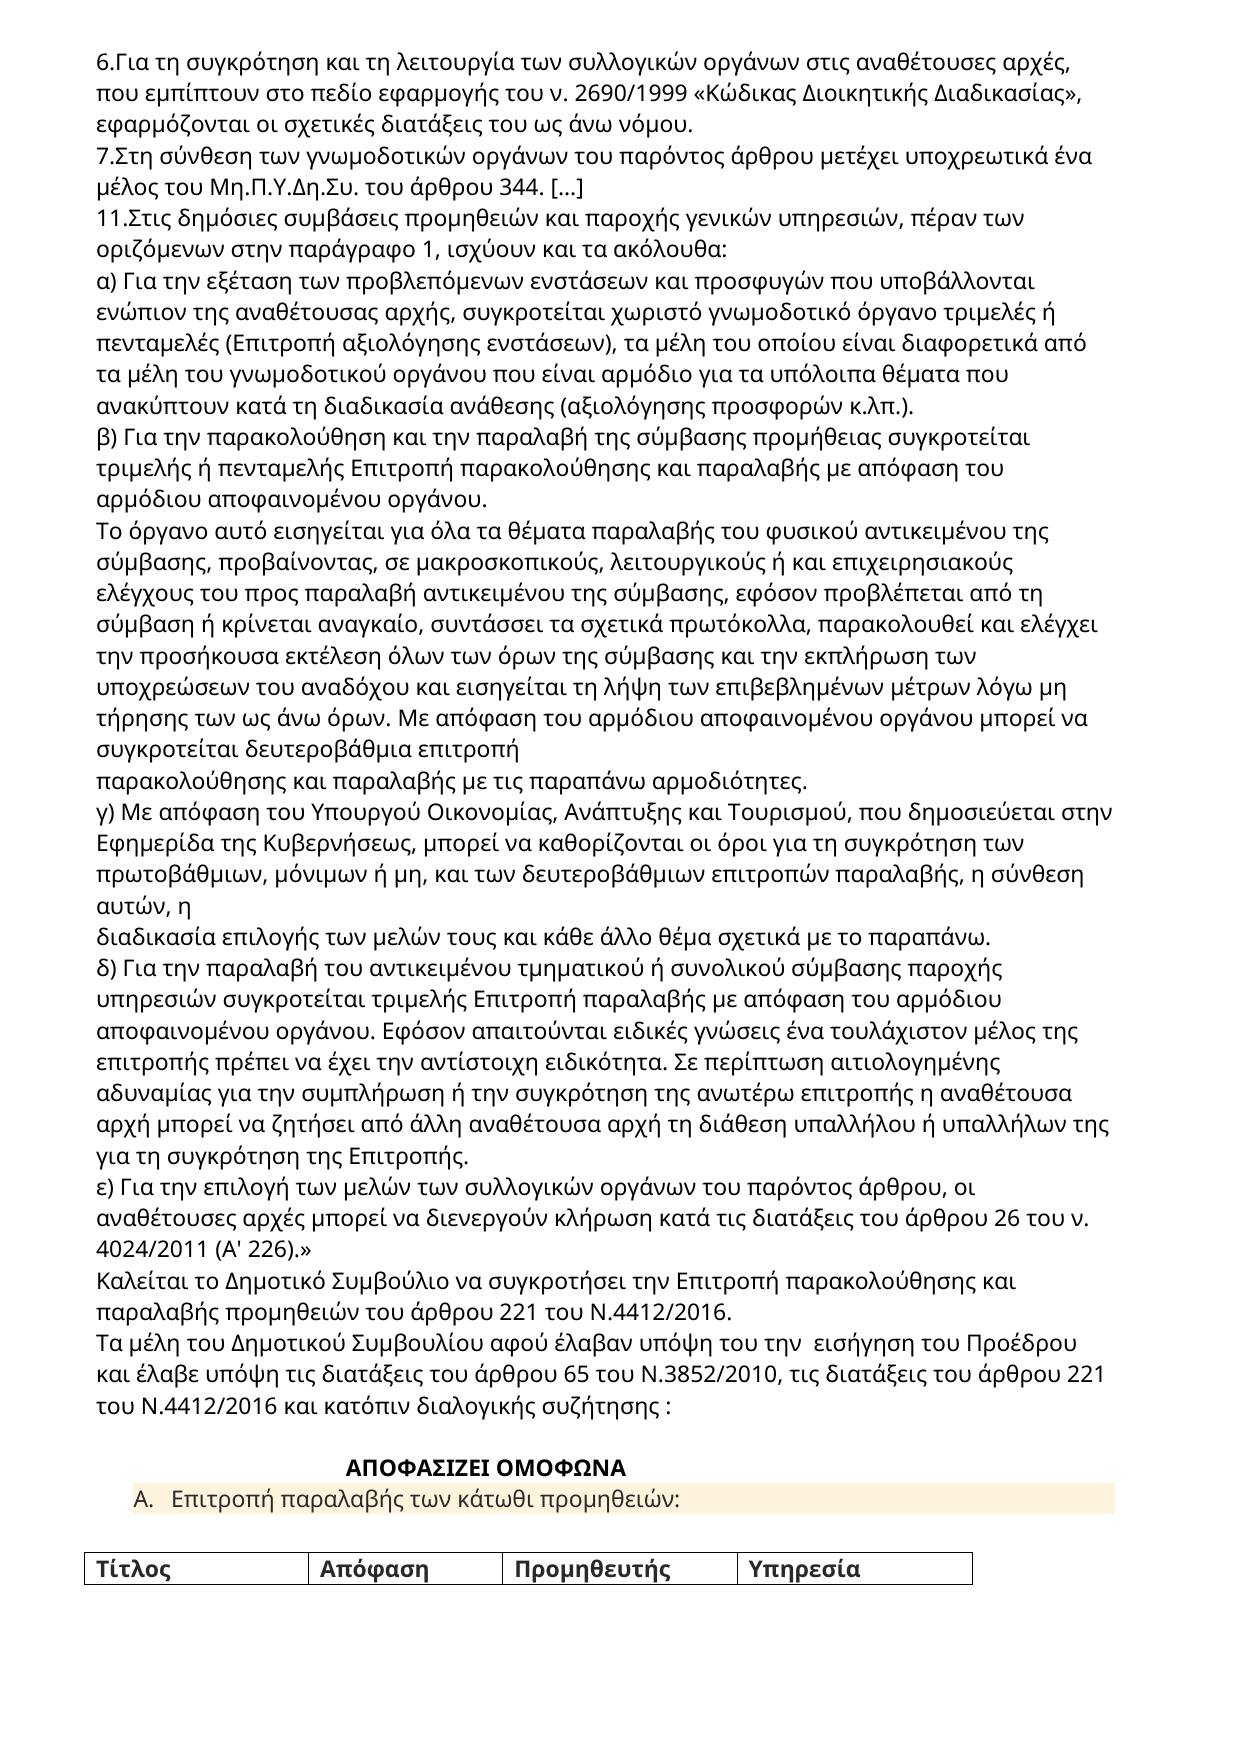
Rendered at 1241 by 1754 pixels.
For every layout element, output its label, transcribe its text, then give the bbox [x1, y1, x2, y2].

text β) Για την παρακολούθηση και την παραλαβή της σύμβασης προμήθειας συγκροτείται τριμελής ή πενταμελής Επιτροπή παρακολούθησης και παραλαβής με απόφαση του αρμόδιου αποφαινομένου οργάνου. [96, 421, 1115, 514]
table_header Υπηρεσία [738, 1553, 972, 1584]
text ΑΠΟΦΑΣΙΖΕΙ ΟΜΟΦΩΝΑ [96, 1452, 1115, 1483]
table_header Προμηθευτής [503, 1553, 737, 1584]
text διαδικασία επιλογής των μελών τους και κάθε άλλο θέμα σχετικά με το παραπάνω. [96, 921, 1115, 952]
text α) Για την εξέταση των προβλεπόμενων ενστάσεων και προσφυγών που υποβάλλονται ενώπιον της αναθέτουσας αρχής, συγκροτείται χωριστό γνωμοδοτικό όργανο τριμελές ή πενταμελές (Επιτροπή αξιολόγησης ενστάσεων), τα μέλη του οποίου είναι διαφορετικά από τα μέλη του γνωμοδοτικού οργάνου που είναι αρμόδιο για τα υπόλοιπα θέματα που ανακύπτουν κατά τη διαδικασία ανάθεσης (αξιολόγησης προσφορών κ.λπ.). [96, 264, 1115, 421]
text 11.Στις δημόσιες συμβάσεις προμηθειών και παροχής γενικών υπηρεσιών, πέραν των οριζόμενων στην παράγραφο 1, ισχύουν και τα ακόλουθα: [96, 202, 1115, 264]
text 7.Στη σύνθεση των γνωμοδοτικών οργάνων του παρόντος άρθρου μετέχει υποχρεωτικά ένα μέλος του Μη.Π.Υ.Δη.Συ. του άρθρου 344. […] [96, 139, 1115, 202]
text ε) Για την επιλογή των μελών των συλλογικών οργάνων του παρόντος άρθρου, οι αναθέτουσες αρχές μπορεί να διενεργούν κλήρωση κατά τις διατάξεις του άρθρου 26 του ν. 4024/2011 (Α' 226).» [96, 1171, 1115, 1264]
text 6.Για τη συγκρότηση και τη λειτουργία των συλλογικών οργάνων στις αναθέτουσες αρχές, που εμπίπτουν στο πεδίο εφαρμογής του ν. 2690/1999 «Κώδικας Διοικητικής Διαδικασίας», εφαρμόζονται οι σχετικές διατάξεις του ως άνω νόμου. [96, 46, 1115, 139]
text γ) Με απόφαση του Υπουργού Οικονομίας, Ανάπτυξης και Τουρισμού, που δημοσιεύεται στην Εφημερίδα της Κυβερνήσεως, μπορεί να καθορίζονται οι όροι για τη συγκρότηση των πρωτοβάθμιων, μόνιμων ή μη, και των δευτεροβάθμιων επιτροπών παραλαβής, η σύνθεση αυτών, η [96, 796, 1115, 921]
table_header Τίτλος Προμήθειας [85, 1553, 308, 1584]
text παρακολούθησης και παραλαβής με τις παραπάνω αρμοδιότητες. [96, 764, 1115, 796]
text Καλείται το Δημοτικό Συμβούλιο να συγκροτήσει την Επιτροπή παρακολούθησης και παραλαβής προμηθειών του άρθρου 221 του Ν.4412/2016. [96, 1264, 1115, 1327]
list Επιτροπή παραλαβής των κάτωθι προμηθειών: [133, 1483, 1115, 1514]
text δ) Για την παραλαβή του αντικειμένου τμηματικού ή συνολικού σύμβασης παροχής υπηρεσιών συγκροτείται τριμελής Επιτροπή παραλαβής με απόφαση του αρμόδιου αποφαινομένου οργάνου. Εφόσον απαιτούνται ειδικές γνώσεις ένα τουλάχιστον μέλος της επιτροπής πρέπει να έχει την αντίστοιχη ειδικότητα. Σε περίπτωση αιτιολογημένης αδυναμίας για την συμπλήρωση ή την συγκρότηση της ανωτέρω επιτροπής η αναθέτουσα αρχή μπορεί να ζητήσει από άλλη αναθέτουσα αρχή τη διάθεση υπαλλήλου ή υπαλλήλων της για τη συγκρότηση της Επιτροπής. [96, 952, 1115, 1171]
text Το όργανο αυτό εισηγείται για όλα τα θέματα παραλαβής του φυσικού αντικειμένου της σύμβασης, προβαίνοντας, σε μακροσκοπικούς, λειτουργικούς ή και επιχειρησιακούς ελέγχους του προς παραλαβή αντικειμένου της σύμβασης, εφόσον προβλέπεται από τη σύμβαση ή κρίνεται αναγκαίο, συντάσσει τα σχετικά πρωτόκολλα, παρακολουθεί και ελέγχει την προσήκουσα εκτέλεση όλων των όρων της σύμβασης και την εκπλήρωση των υποχρεώσεων του αναδόχου και εισηγείται τη λήψη των επιβεβλημένων μέτρων λόγω μη τήρησης των ως άνω όρων. Με απόφαση του αρμόδιου αποφαινομένου οργάνου μπορεί να συγκροτείται δευτεροβάθμια επιτροπή [96, 514, 1115, 764]
text Τα μέλη του Δημοτικού Συμβουλίου αφού έλαβαν υπόψη του την εισήγηση του Προέδρου και έλαβε υπόψη τις διατάξεις του άρθρου 65 του Ν.3852/2010, τις διατάξεις του άρθρου 221 του Ν.4412/2016 και κατόπιν διαλογικής συζήτησης : [96, 1327, 1115, 1421]
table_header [309, 1553, 502, 1584]
